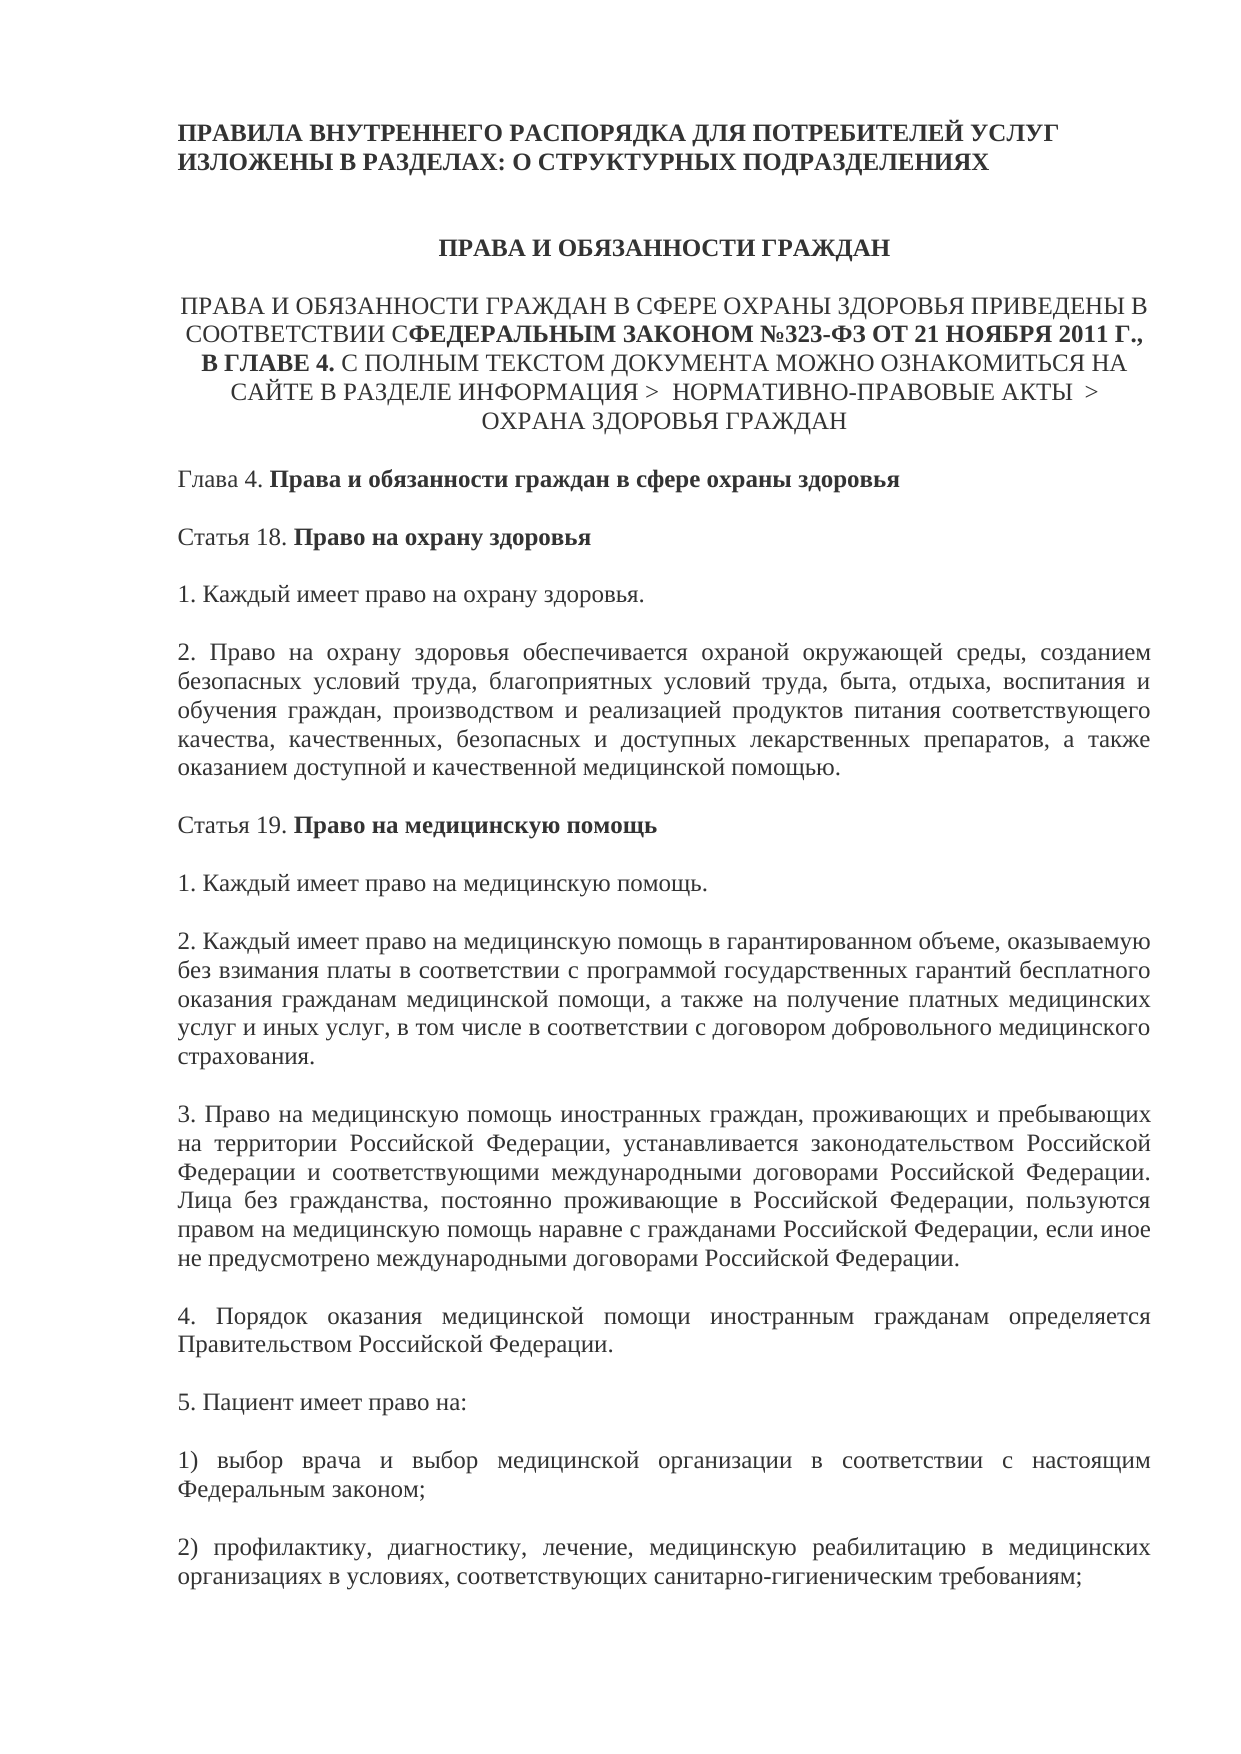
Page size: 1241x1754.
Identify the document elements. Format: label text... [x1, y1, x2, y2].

text 2) профилактику, диагностику, лечение, медицинскую реабилитацию в медицинских организациях в условиях, соответствующих санитарно-гигиеническим требованиям; [177, 1532, 1152, 1589]
text 2. Каждый имеет право на медицинскую помощь в гарантированном объеме, оказываемую без взимания платы в соответствии с программой государственных гарантий бесплатного оказания гражданам медицинской помощи, а также на получение платных медицинских услуг и иных услуг, в том числе в соответствии с договором добровольного медицинского страхования. [177, 926, 1152, 1070]
text Статья 19. Право на медицинскую помощь [177, 810, 1152, 839]
text ПРАВА И ОБЯЗАННОСТИ ГРАЖДАН [177, 233, 1152, 262]
text 1. Каждый имеет право на охрану здоровья. [177, 579, 1152, 608]
text 1) выбор врача и выбор медицинской организации в соответствии с настоящим Федеральным законом; [177, 1445, 1152, 1503]
text 2. Право на охрану здоровья обеспечивается охраной окружающей среды, созданием безопасных условий труда, благоприятных условий труда, быта, отдыха, воспитания и обучения граждан, производством и реализацией продуктов питания соответствующего качества, качественных, безопасных и доступных лекарственных препаратов, а также оказанием доступной и качественной медицинской помощью. [177, 637, 1152, 781]
text ПРАВИЛА ВНУТРЕННЕГО РАСПОРЯДКА ДЛЯ ПОТРЕБИТЕЛЕЙ УСЛУГ ИЗЛОЖЕНЫ В РАЗДЕЛАХ: О СТРУКТУРНЫХ ПОДРАЗДЕЛЕНИЯХ [177, 118, 1152, 204]
text 4. Порядок оказания медицинской помощи иностранным гражданам определяется Правительством Российской Федерации. [177, 1301, 1152, 1358]
text 1. Каждый имеет право на медицинскую помощь. [177, 868, 1152, 897]
text ПРАВА И ОБЯЗАННОСТИ ГРАЖДАН В СФЕРЕ ОХРАНЫ ЗДОРОВЬЯ ПРИВЕДЕНЫ В СООТВЕТСТВИИ СФЕДЕРАЛЬНЫМ ЗАКОНОМ №323-ФЗ ОТ 21 НОЯБРЯ 2011 Г., В ГЛАВЕ 4. С ПОЛНЫМ ТЕКСТОМ ДОКУМЕНТА МОЖНО ОЗНАКОМИТЬСЯ НА САЙТЕ В РАЗДЕЛЕ ИНФОРМАЦИЯ > НОРМАТИВНО-ПРАВОВЫЕ АКТЫ > ОХРАНА ЗДОРОВЬЯ ГРАЖДАН [177, 291, 1152, 434]
text 3. Право на медицинскую помощь иностранных граждан, проживающих и пребывающих на территории Российской Федерации, устанавливается законодательством Российской Федерации и соответствующими международными договорами Российской Федерации. Лица без гражданства, постоянно проживающие в Российской Федерации, пользуются правом на медицинскую помощь наравне с гражданами Российской Федерации, если иное не предусмотрено международными договорами Российской Федерации. [177, 1099, 1152, 1272]
text 5. Пациент имеет право на: [177, 1387, 1152, 1416]
text Статья 18. Право на охрану здоровья [177, 522, 1152, 550]
text Глава 4. Права и обязанности граждан в сфере охраны здоровья [177, 464, 1152, 492]
